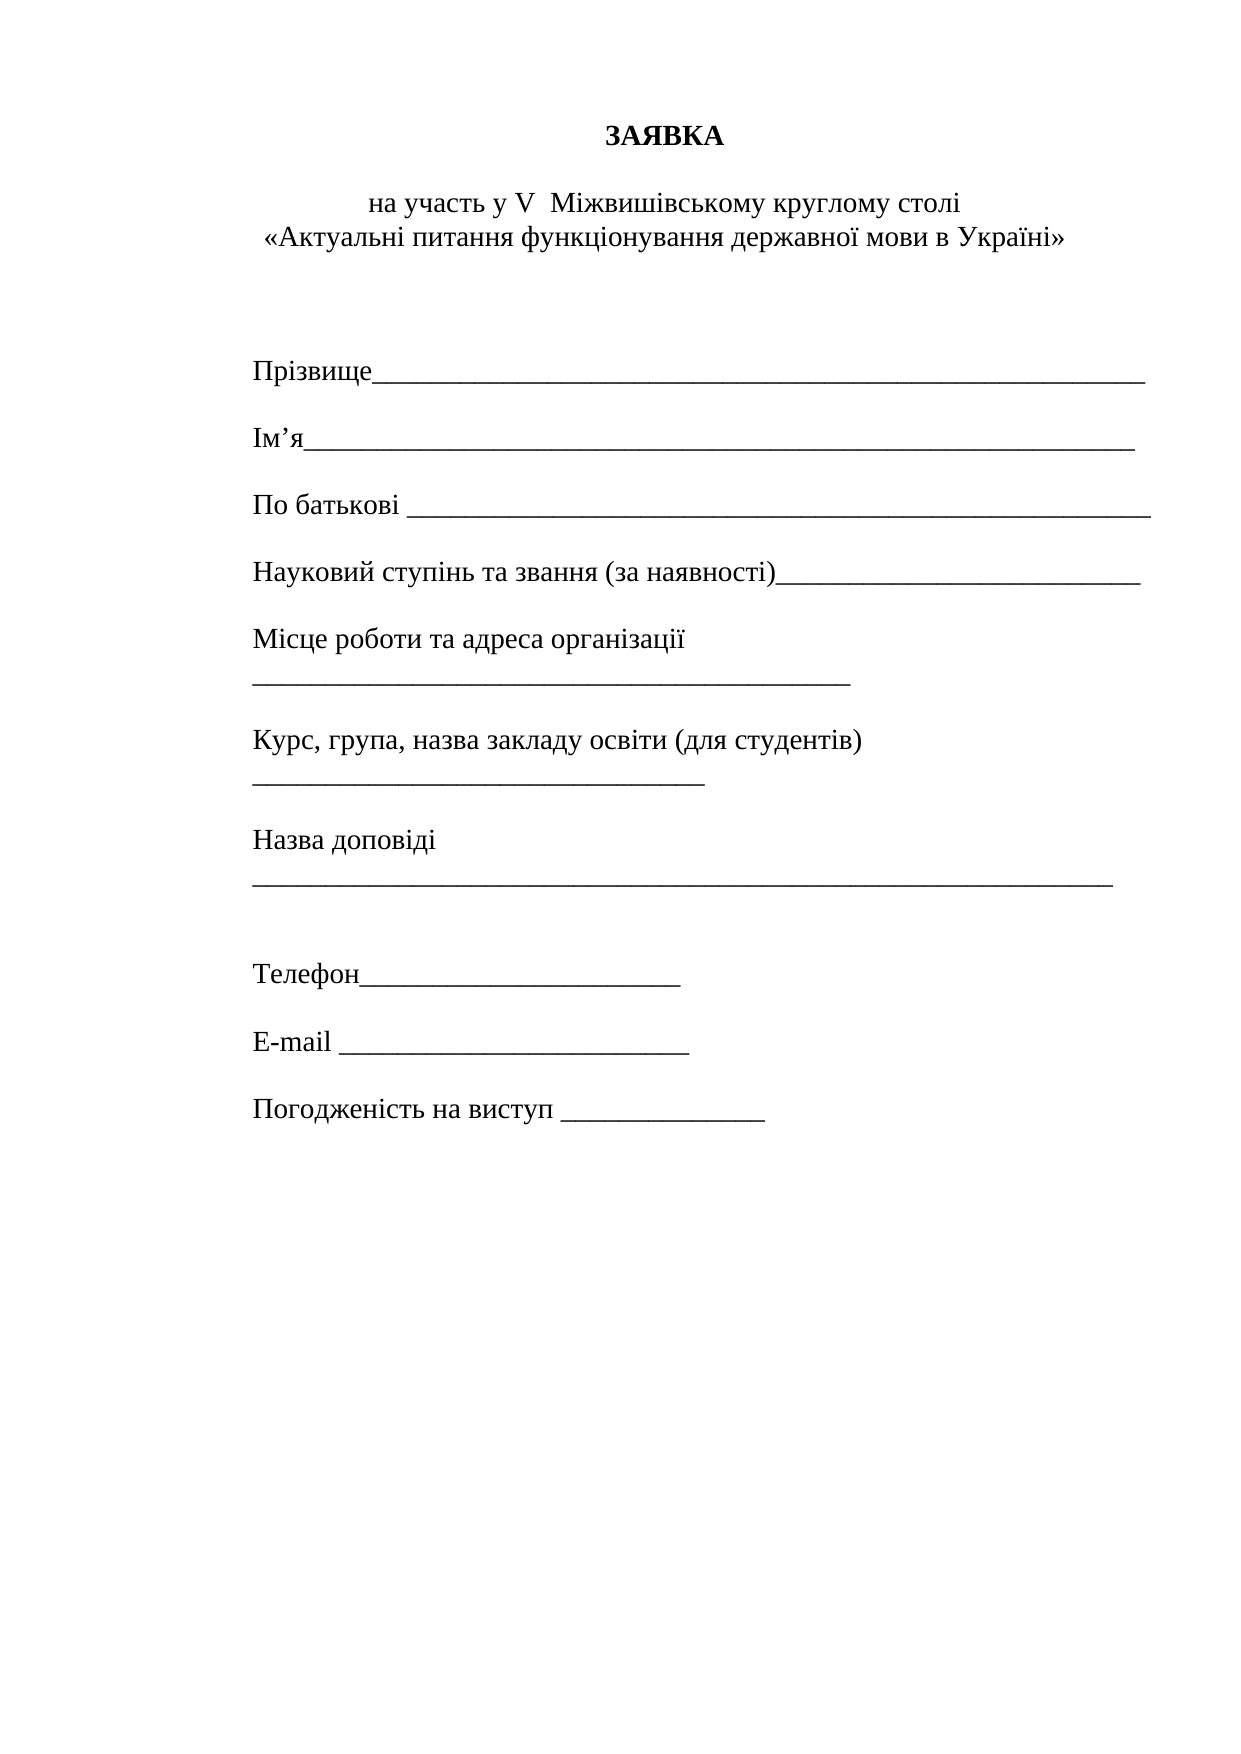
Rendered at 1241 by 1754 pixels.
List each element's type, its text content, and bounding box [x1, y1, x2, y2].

text Науковий ступінь та звання (за наявності)_________________________ [252, 554, 1152, 588]
text Назва доповіді ___________________________________________________________ [252, 822, 1152, 889]
text «Актуальні питання функціонування державної мови в Україні» [177, 219, 1152, 252]
text Погодженість на виступ ______________ [252, 1091, 1152, 1124]
text Е-mail ________________________ [252, 1024, 1152, 1057]
subtitle Ім’я_________________________________________________________ [252, 420, 1152, 453]
subtitle Прізвище_____________________________________________________ [252, 353, 1152, 386]
text на участь у V Міжвишівському круглому столі [177, 185, 1152, 219]
text ЗАЯВКА [177, 118, 1152, 152]
text Курс, група, назва закладу освіти (для студентів) _______________________________ [252, 722, 1152, 789]
text Телефон______________________ [252, 957, 1152, 990]
subtitle По батькові ___________________________________________________ [252, 487, 1152, 521]
text Місце роботи та адреса організації _________________________________________ [252, 621, 1152, 688]
